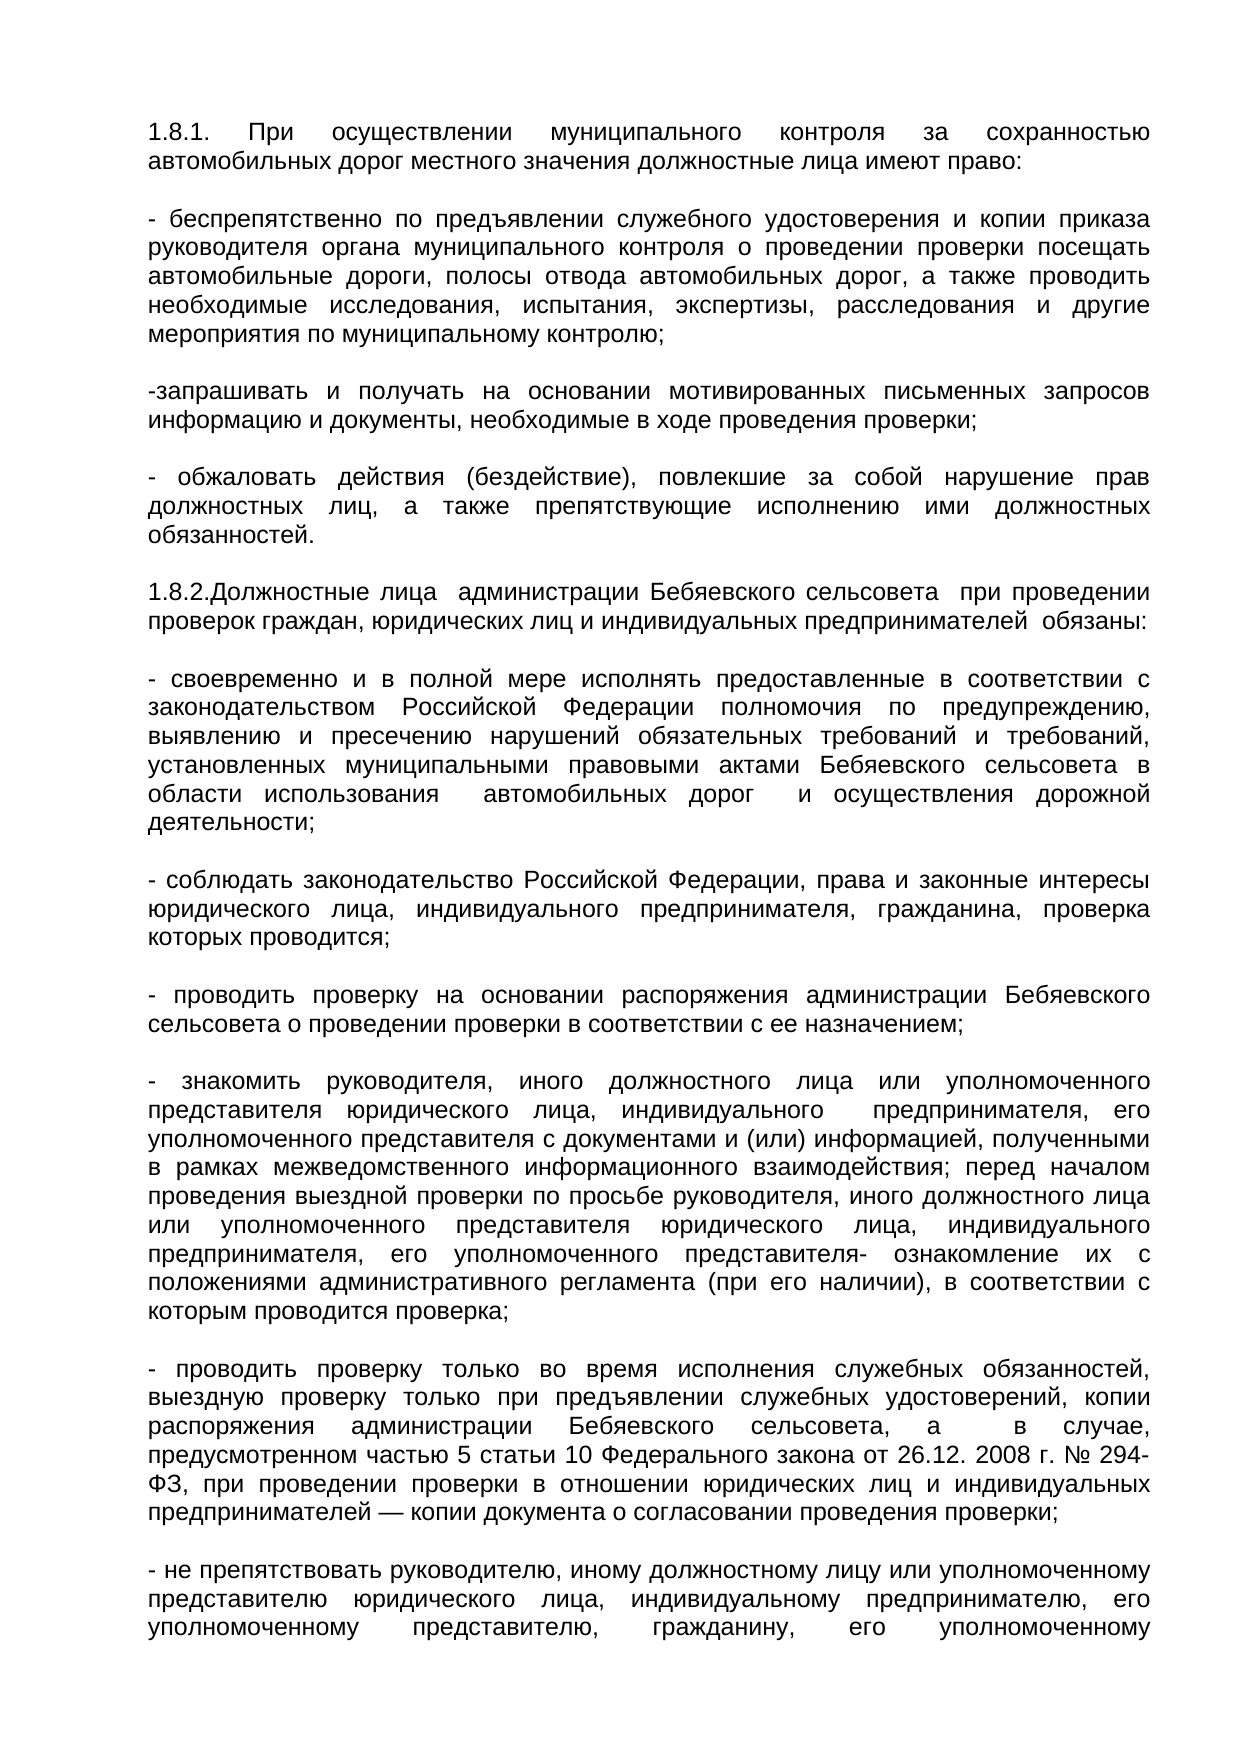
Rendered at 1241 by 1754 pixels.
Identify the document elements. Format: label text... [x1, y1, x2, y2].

text - проводить проверку только во время исполнения служебных обязанностей, выездную проверку только при предъявлении служебных удостоверений, копии распоряжения администрации Бебяевского сельсовета, а в случае, предусмотренном частью 5 статьи 10 Федерального закона от 26.12. 2008 г. № 294-ФЗ, при проведении проверки в отношении юридических лиц и индивидуальных предпринимателей — копии документа о согласовании проведения проверки; [148, 1354, 1152, 1526]
text - своевременно и в полной мере исполнять предоставленные в соответствии с законодательством Российской Федерации полномочия по предупреждению, выявлению и пресечению нарушений обязательных требований и требований, установленных муниципальными правовыми актами Бебяевского сельсовета в области использования автомобильных дорог и осуществления дорожной деятельности; [148, 664, 1152, 836]
text 1.8.1. При осуществлении муниципального контроля за сохранностью автомобильных дорог местного значения должностные лица имеют право: [148, 117, 1152, 175]
text -запрашивать и получать на основании мотивированных письменных запросов информацию и документы, необходимые в ходе проведения проверки; [148, 376, 1152, 434]
text - знакомить руководителя, иного должностного лица или уполномоченного представителя юридического лица, индивидуального предпринимателя, его уполномоченного представителя с документами и (или) информацией, полученными в рамках межведомственного информационного взаимодействия; перед началом проведения выездной проверки по просьбе руководителя, иного должностного лица или уполномоченного представителя юридического лица, индивидуального предпринимателя, его уполномоченного представителя- ознакомление их с положениями административного регламента (при его наличии), в соответствии с которым проводится проверка; [148, 1066, 1152, 1325]
text - обжаловать действия (бездействие), повлекшие за собой нарушение прав должностных лиц, а также препятствующие исполнению ими должностных обязанностей. [148, 462, 1152, 549]
text - беспрепятственно по предъявлении служебного удостоверения и копии приказа руководителя органа муниципального контроля о проведении проверки посещать автомобильные дороги, полосы отвода автомобильных дорог, а также проводить необходимые исследования, испытания, экспертизы, расследования и другие мероприятия по муниципальному контролю; [148, 204, 1152, 347]
text - проводить проверку на основании распоряжения администрации Бебяевского сельсовета о проведении проверки в соответствии с ее назначением; [148, 980, 1152, 1037]
text - соблюдать законодательство Российской Федерации, права и законные интересы юридического лица, индивидуального предпринимателя, гражданина, проверка которых проводится; [148, 865, 1152, 951]
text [148, 1555, 1152, 1641]
text 1.8.2.Должностные лица администрации Бебяевского сельсовета при проведении проверок граждан, юридических лиц и индивидуальных предпринимателей обязаны: [148, 577, 1152, 635]
